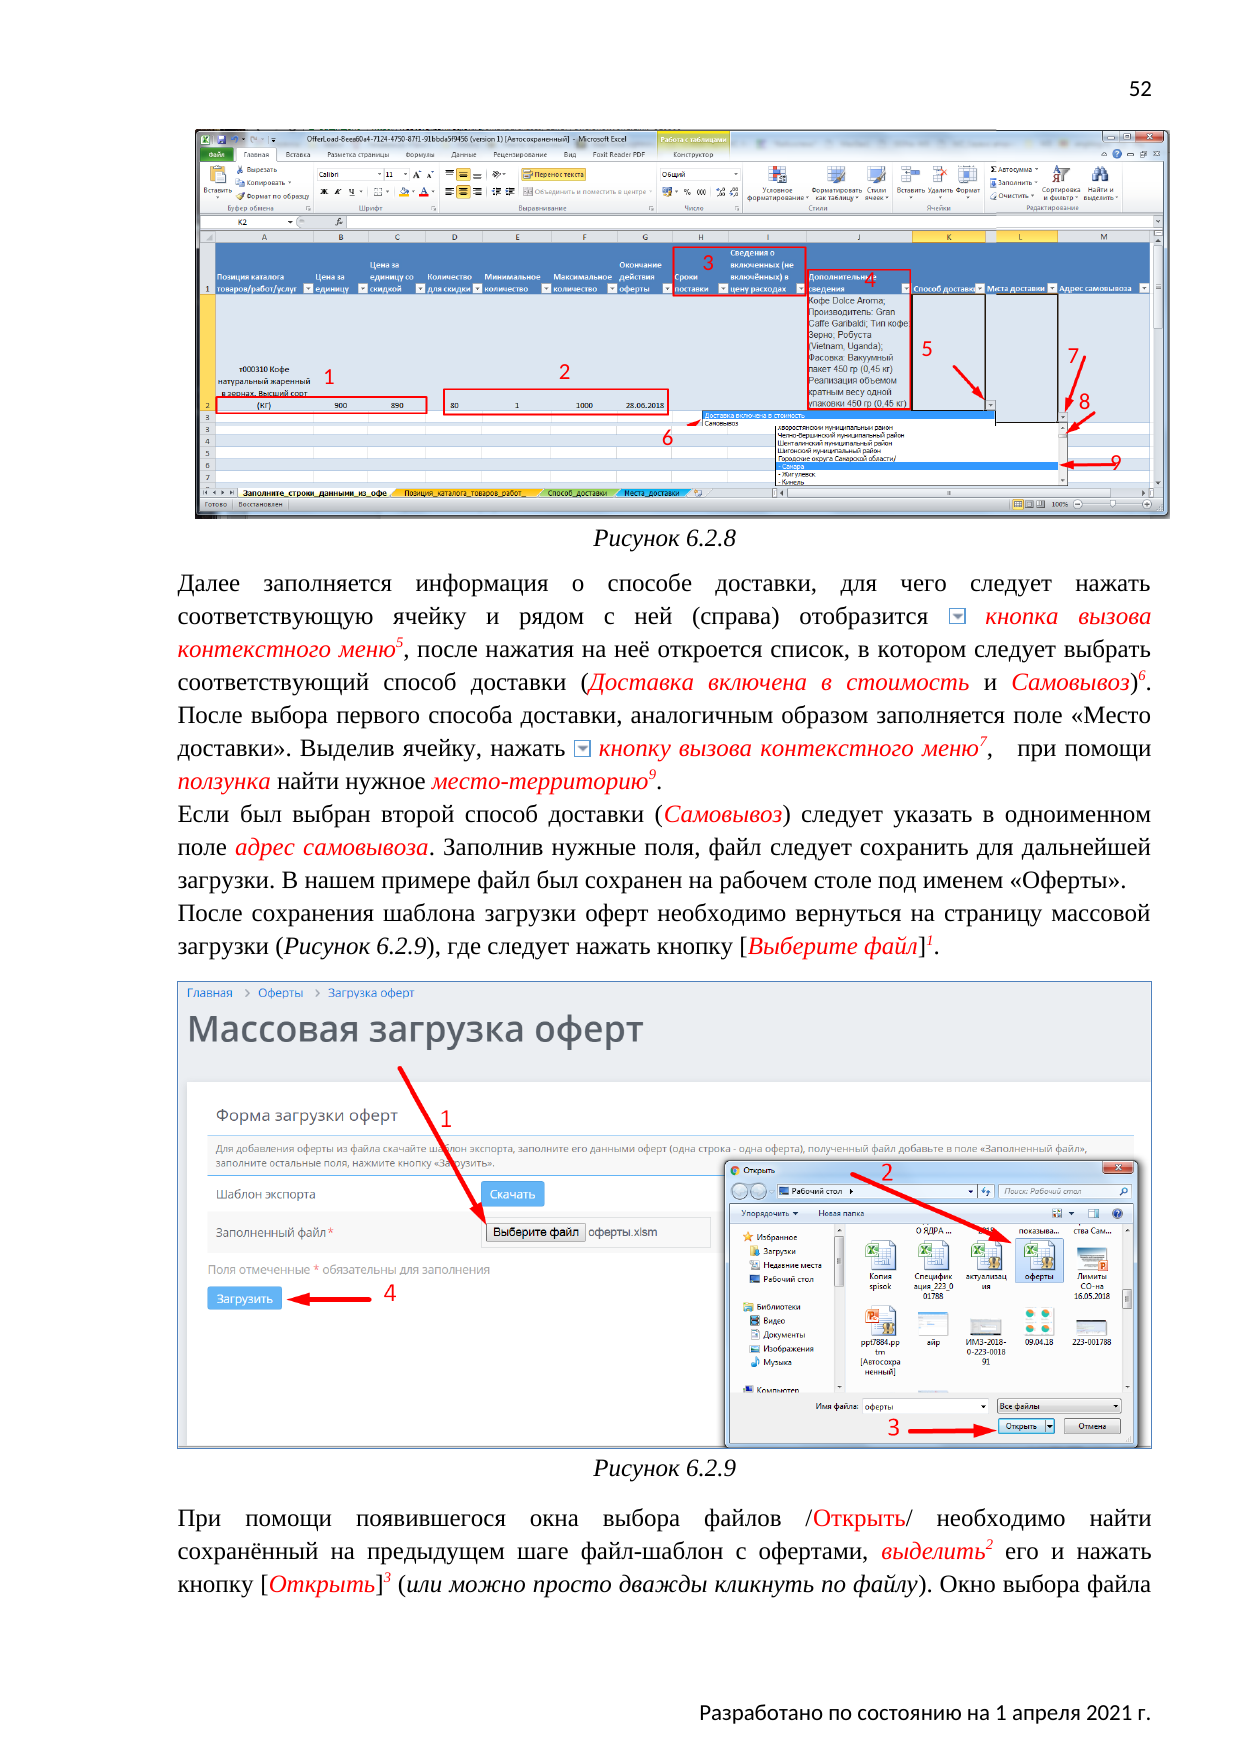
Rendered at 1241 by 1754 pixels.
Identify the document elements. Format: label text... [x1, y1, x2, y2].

text Если был выбран второй способ доставки (Самовывоз) следует указать в одноименном поле адрес самовывоза. Заполнив нужные поля, файл следует сохранить для дальнейшей загрузки. В нашем примере файл был сохранен на рабочем столе под именем «Оферты». [177, 799, 1152, 894]
picture [178, 982, 1151, 1448]
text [177, 1503, 1152, 1598]
text Далее заполняется информация о способе доставки, для чего следует нажать соответствующую ячейку и рядом с ней (справа) отобразится кнопка вызова контекстного меню5, после нажатия на неё откроется список, в котором следует выбрать соответствующий способ доставки (Доставка включена в стоимость и Самовывоз)6. После выбора первого способа доставки, аналогичным образом заполняется поле «Место доставки». Выделив ячейку, нажать кнопку вызова контекстного меню7, при помощи ползунка найти нужное место-территорию9. [177, 568, 1152, 795]
text После сохранения шаблона загрузки оферт необходимо вернуться на страницу массовой загрузки (Рисунок 6.2.9), где следует нажать кнопку [Выберите файл]1. [177, 898, 1152, 960]
picture [950, 609, 964, 623]
text Рисунок 6.2.8 [177, 523, 1152, 551]
text Рисунок 6.2.9 [177, 1453, 1152, 1482]
picture [195, 129, 1170, 519]
picture [575, 741, 589, 756]
